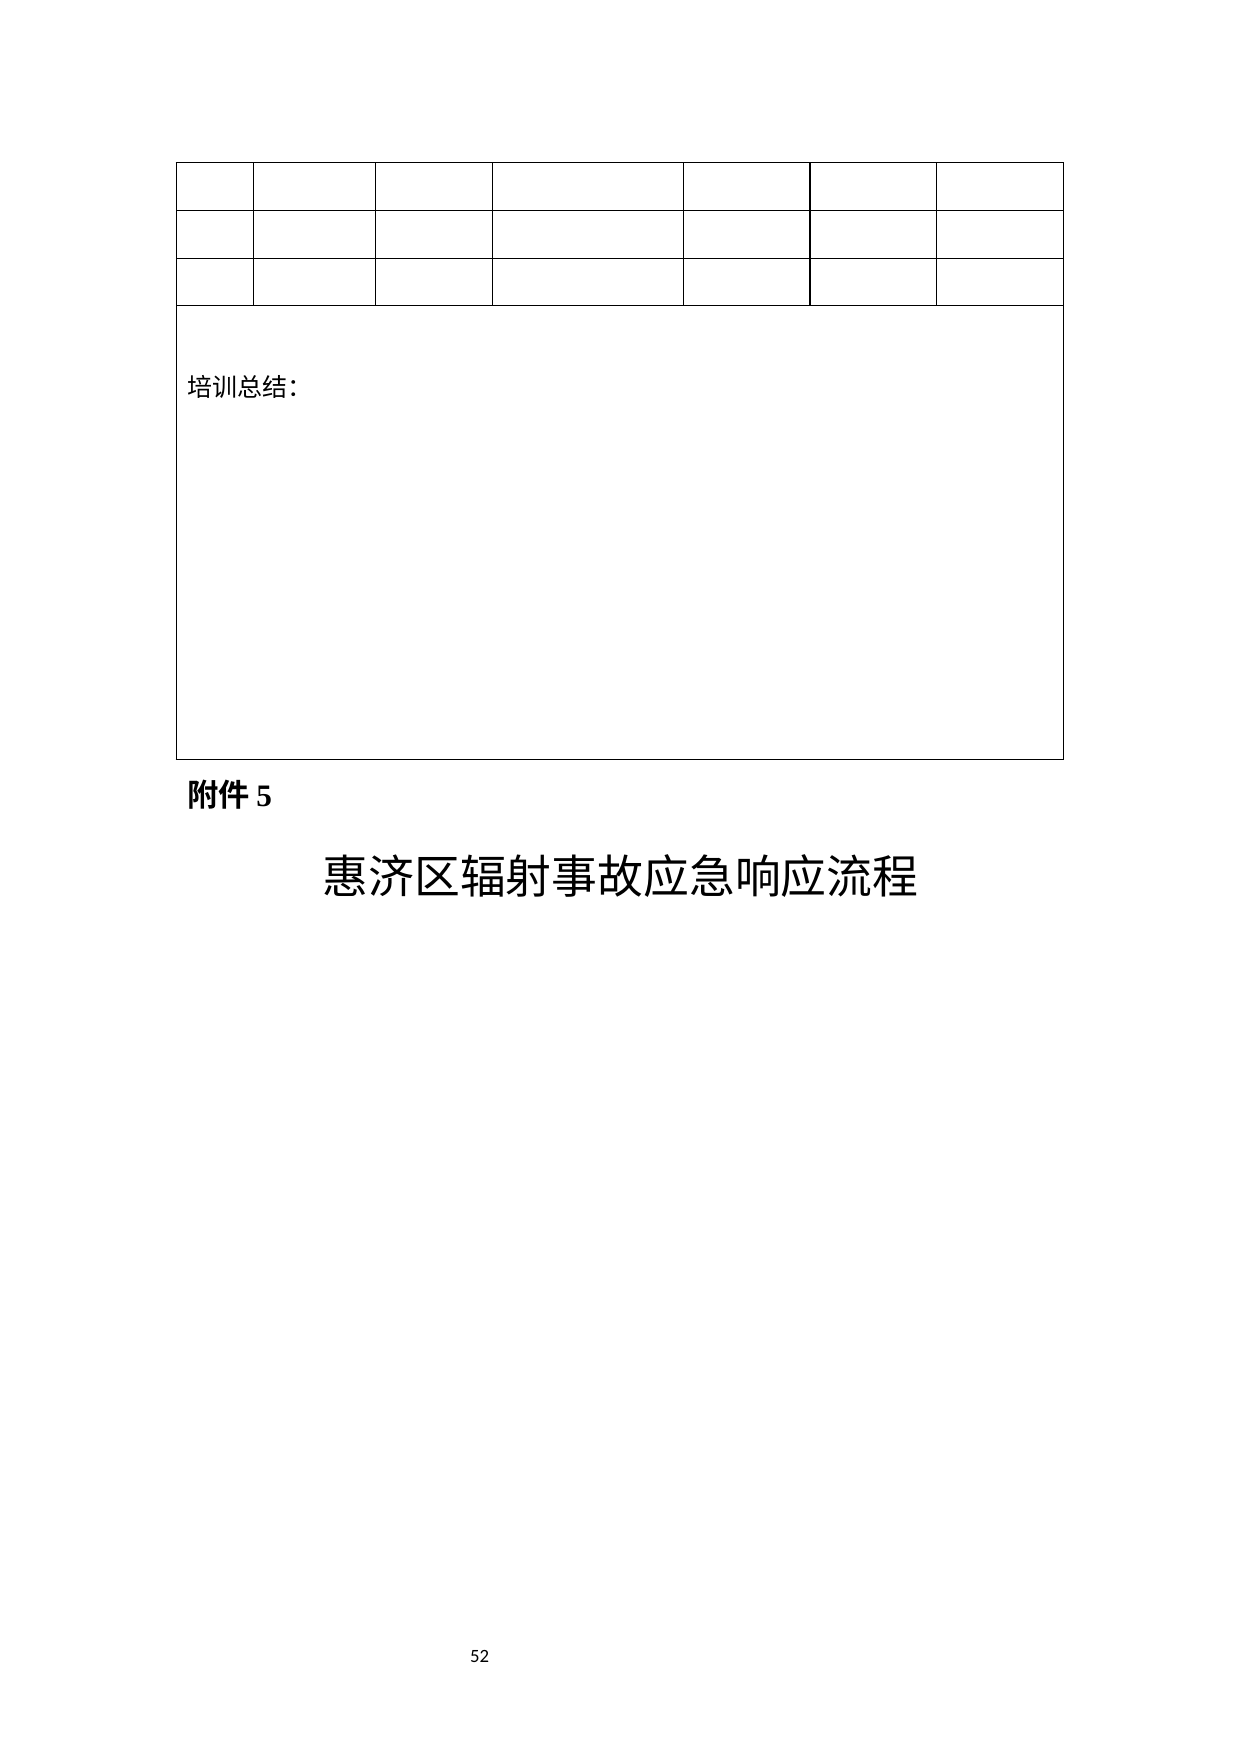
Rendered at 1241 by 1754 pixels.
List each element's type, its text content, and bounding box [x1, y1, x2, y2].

table_cell [811, 211, 936, 258]
table_cell [177, 259, 253, 305]
table_cell [811, 259, 936, 305]
table_cell [177, 211, 253, 258]
table_cell [254, 259, 375, 305]
table_cell [376, 163, 492, 210]
table_cell [684, 163, 809, 210]
table_cell [937, 211, 1063, 258]
table_cell [493, 259, 683, 305]
table_cell [937, 259, 1063, 305]
table_cell [493, 163, 683, 210]
text 附件5 [187, 760, 1053, 825]
table_cell [684, 211, 809, 258]
table_cell [177, 163, 253, 210]
table_cell [254, 163, 375, 210]
table_cell [493, 211, 683, 258]
table_cell [684, 259, 809, 305]
table_cell 培训总结： [177, 306, 1063, 759]
text 惠济区辐射事故应急响应流程 [187, 825, 1053, 922]
table_cell [937, 163, 1063, 210]
table_cell [254, 211, 375, 258]
table_cell [811, 163, 936, 210]
table_cell [376, 259, 492, 305]
table_cell [376, 211, 492, 258]
